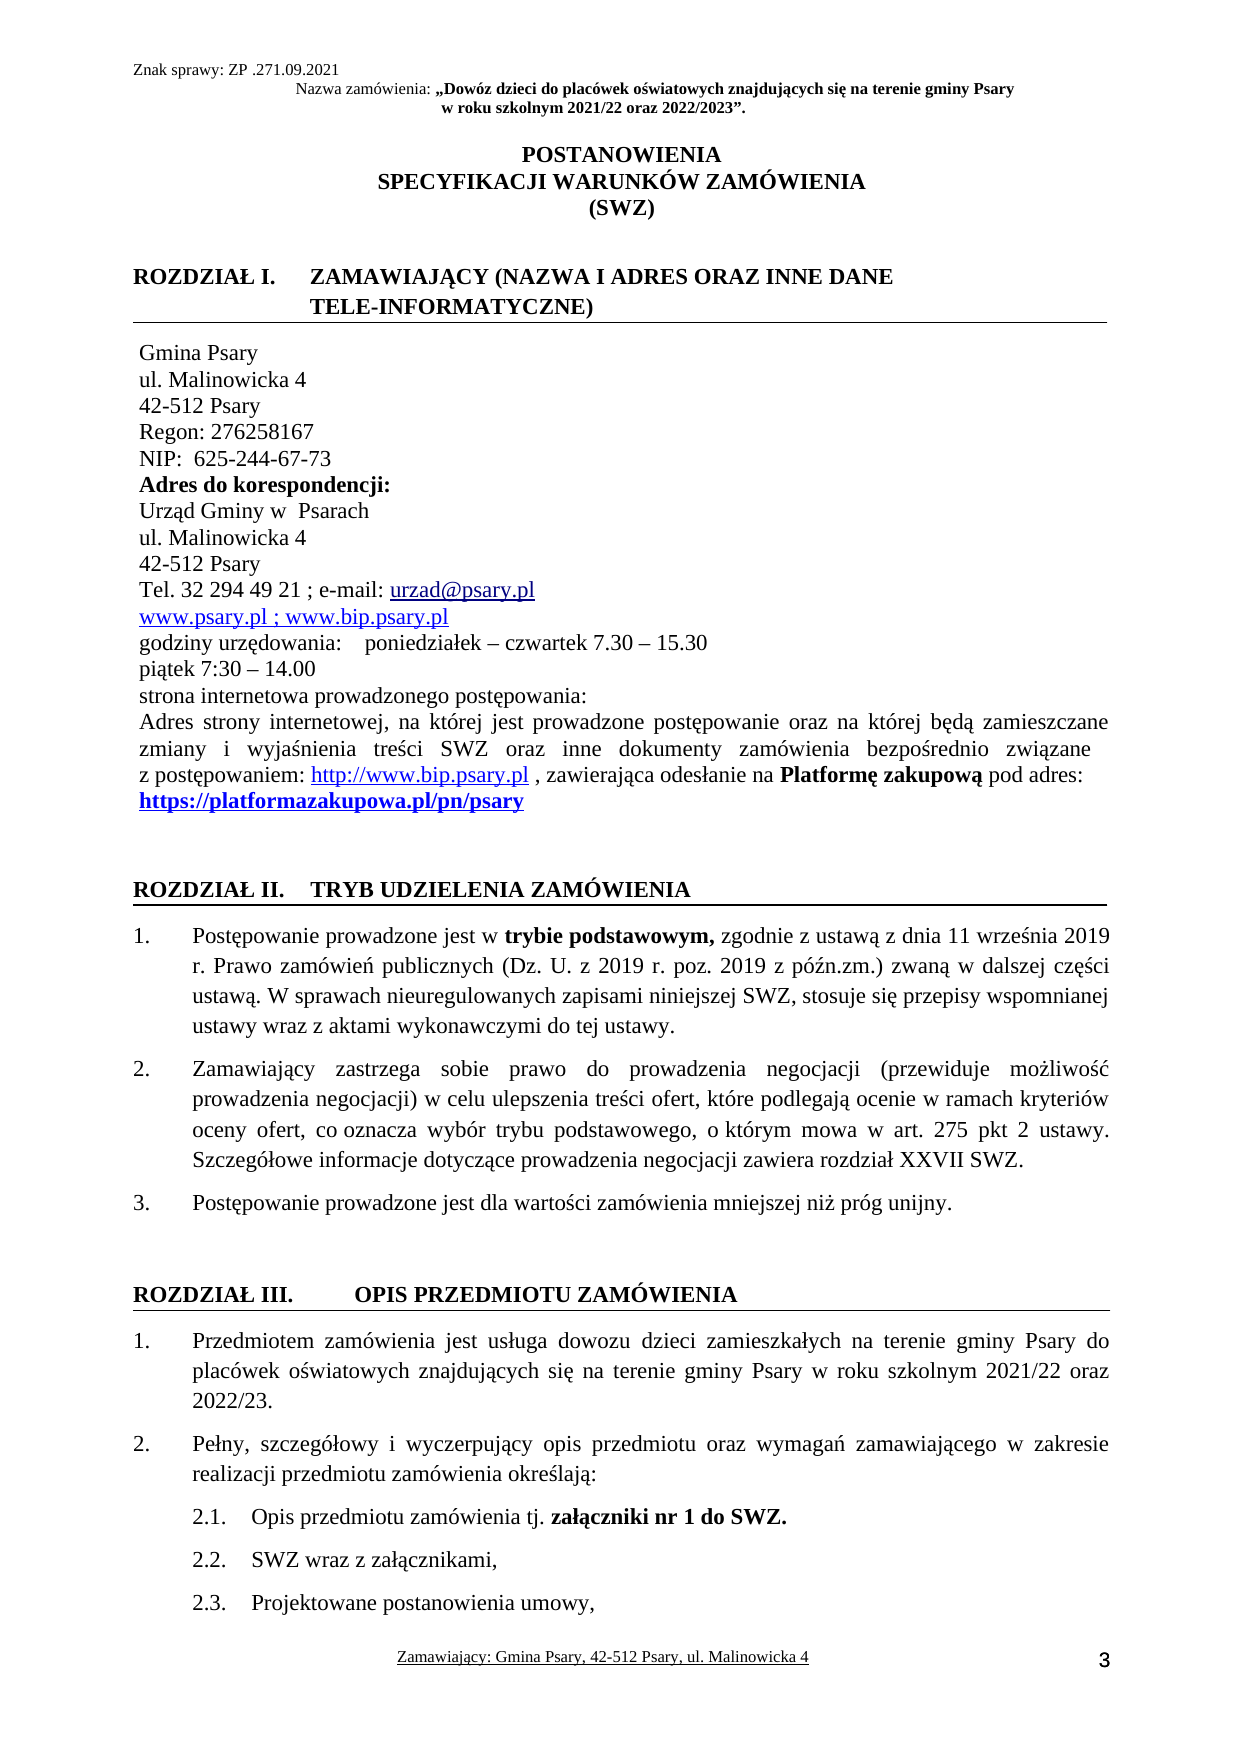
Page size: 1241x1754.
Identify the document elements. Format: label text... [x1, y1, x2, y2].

text ul. Malinowicka 4 [139, 366, 1110, 392]
text ROZDZIAŁ III. OPIS PRZEDMIOTU ZAMÓWIENIA [133, 1281, 1110, 1310]
list Pełny, szczegółowy i wyczerpujący opis przedmiotu oraz wymagań zamawiającego w zakresie realizacji przedmiotu zamówienia określają: [133, 1430, 1110, 1487]
text POSTANOWIENIA [133, 141, 1110, 168]
text Adres do korespondencji: [139, 471, 1110, 497]
text Adres strony internetowej, na której jest prowadzone postępowanie oraz na której będą zamieszczane zmiany i wyjaśnienia treści SWZ oraz inne dokumenty zamówienia bezpośrednio związane z postępowaniem: http://www.bip.psary.pl , zawierająca odesłanie na Platformę zakupową pod adres: [139, 708, 1110, 787]
text www.psary.pl ; www.bip.psary.pl [139, 603, 1110, 629]
text piątek 7:30 – 14.00 [139, 656, 1110, 682]
text godziny urzędowania: poniedziałek – czwartek 7.30 – 15.30 [139, 629, 1110, 656]
text Urząd Gminy w Psarach [139, 497, 1110, 524]
list Projektowane postanowienia umowy, [192, 1589, 1110, 1615]
list Postępowanie prowadzone jest w trybie podstawowym, zgodnie z ustawą z dnia 11 września 2019 r. Prawo zamówień publicznych (Dz. U. z 2019 r. poz. 2019 z późn.zm.) zwaną w dalszej części ustawą. W sprawach nieuregulowanych zapisami niniejszej SWZ, stosuje się przepisy wspomnianej ustawy wraz z aktami wykonawczymi do tej ustawy. [133, 922, 1110, 1039]
text Regon: 276258167 [139, 418, 1110, 445]
text Tel. 32 294 49 21 ; e-mail: urzad@psary.pl [139, 576, 1110, 603]
text strona internetowa prowadzonego postępowania: [139, 682, 1110, 708]
list SWZ wraz z załącznikami, [192, 1546, 1110, 1572]
text Gmina Psary [139, 339, 1110, 366]
text SPECYFIKACJI WARUNKÓW ZAMÓWIENIA [133, 168, 1110, 194]
text NIP: 625-244-67-73 [139, 445, 1110, 471]
text 42-512 Psary [139, 550, 1110, 576]
text https://platformazakupowa.pl/pn/psary [139, 787, 1110, 814]
text 42-512 Psary [139, 392, 1110, 418]
list Opis przedmiotu zamówienia tj. załączniki nr 1 do SWZ. [192, 1503, 1110, 1529]
text ROZDZIAŁ I. ZAMAWIAJĄCY (NAZWA I ADRES ORAZ INNE DANE TELE-INFORMATYCZNE) [133, 263, 1107, 322]
list Postępowanie prowadzone jest dla wartości zamówienia mniejszej niż próg unijny. [133, 1189, 1110, 1215]
list Przedmiotem zamówienia jest usługa dowozu dzieci zamieszkałych na terenie gminy Psary do placówek oświatowych znajdujących się na terenie gminy Psary w roku szkolnym 2021/22 oraz 2022/23. [133, 1327, 1110, 1414]
text ul. Malinowicka 4 [139, 524, 1110, 550]
text ROZDZIAŁ II. TRYB UDZIELENIA ZAMÓWIENIA [133, 876, 1107, 904]
text (SWZ) [133, 194, 1110, 221]
list Zamawiający zastrzega sobie prawo do prowadzenia negocjacji (przewiduje możliwość prowadzenia negocjacji) w celu ulepszenia treści ofert, które podlegają ocenie w ramach kryteriów oceny ofert, co oznacza wybór trybu podstawowego, o którym mowa w art. 275 pkt 2 ustawy. Szczegółowe informacje dotyczące prowadzenia negocjacji zawiera rozdział XXVII SWZ. [133, 1055, 1110, 1172]
